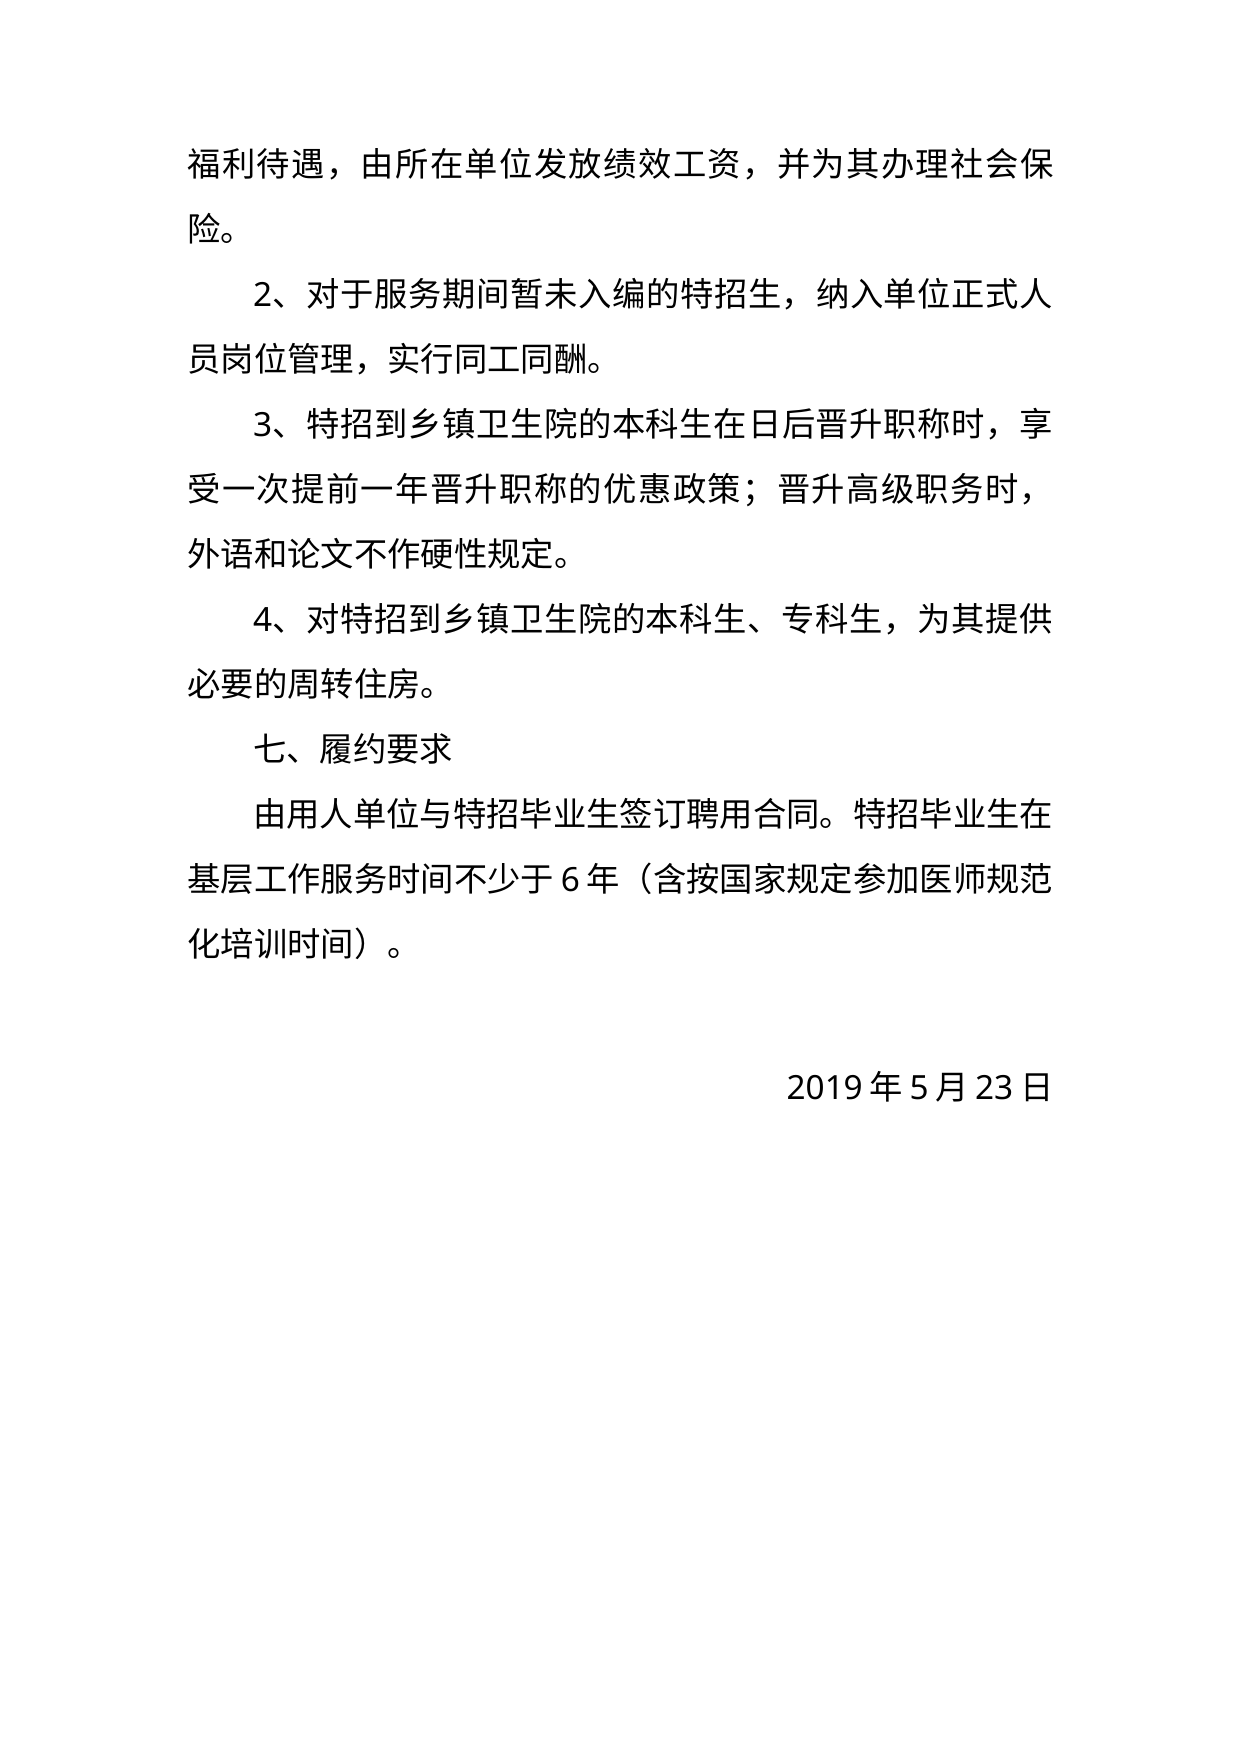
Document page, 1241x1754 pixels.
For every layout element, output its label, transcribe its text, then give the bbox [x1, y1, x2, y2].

text 4、对特招到乡镇卫生院的本科生、专科生，为其提供必要的周转住房。 [187, 584, 1053, 714]
text 3、特招到乡镇卫生院的本科生在日后晋升职称时，享受一次提前一年晋升职称的优惠政策；晋升高级职务时，外语和论文不作硬性规定。 [187, 389, 1053, 584]
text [187, 129, 1053, 259]
text 2、对于服务期间暂未入编的特招生，纳入单位正式人员岗位管理，实行同工同酬。 [187, 259, 1053, 389]
text 2019年5月23日 [187, 1052, 1053, 1117]
text 七、履约要求 [187, 714, 1053, 779]
text 由用人单位与特招毕业生签订聘用合同。特招毕业生在基层工作服务时间不少于6年（含按国家规定参加医师规范化培训时间）。 [187, 779, 1053, 974]
